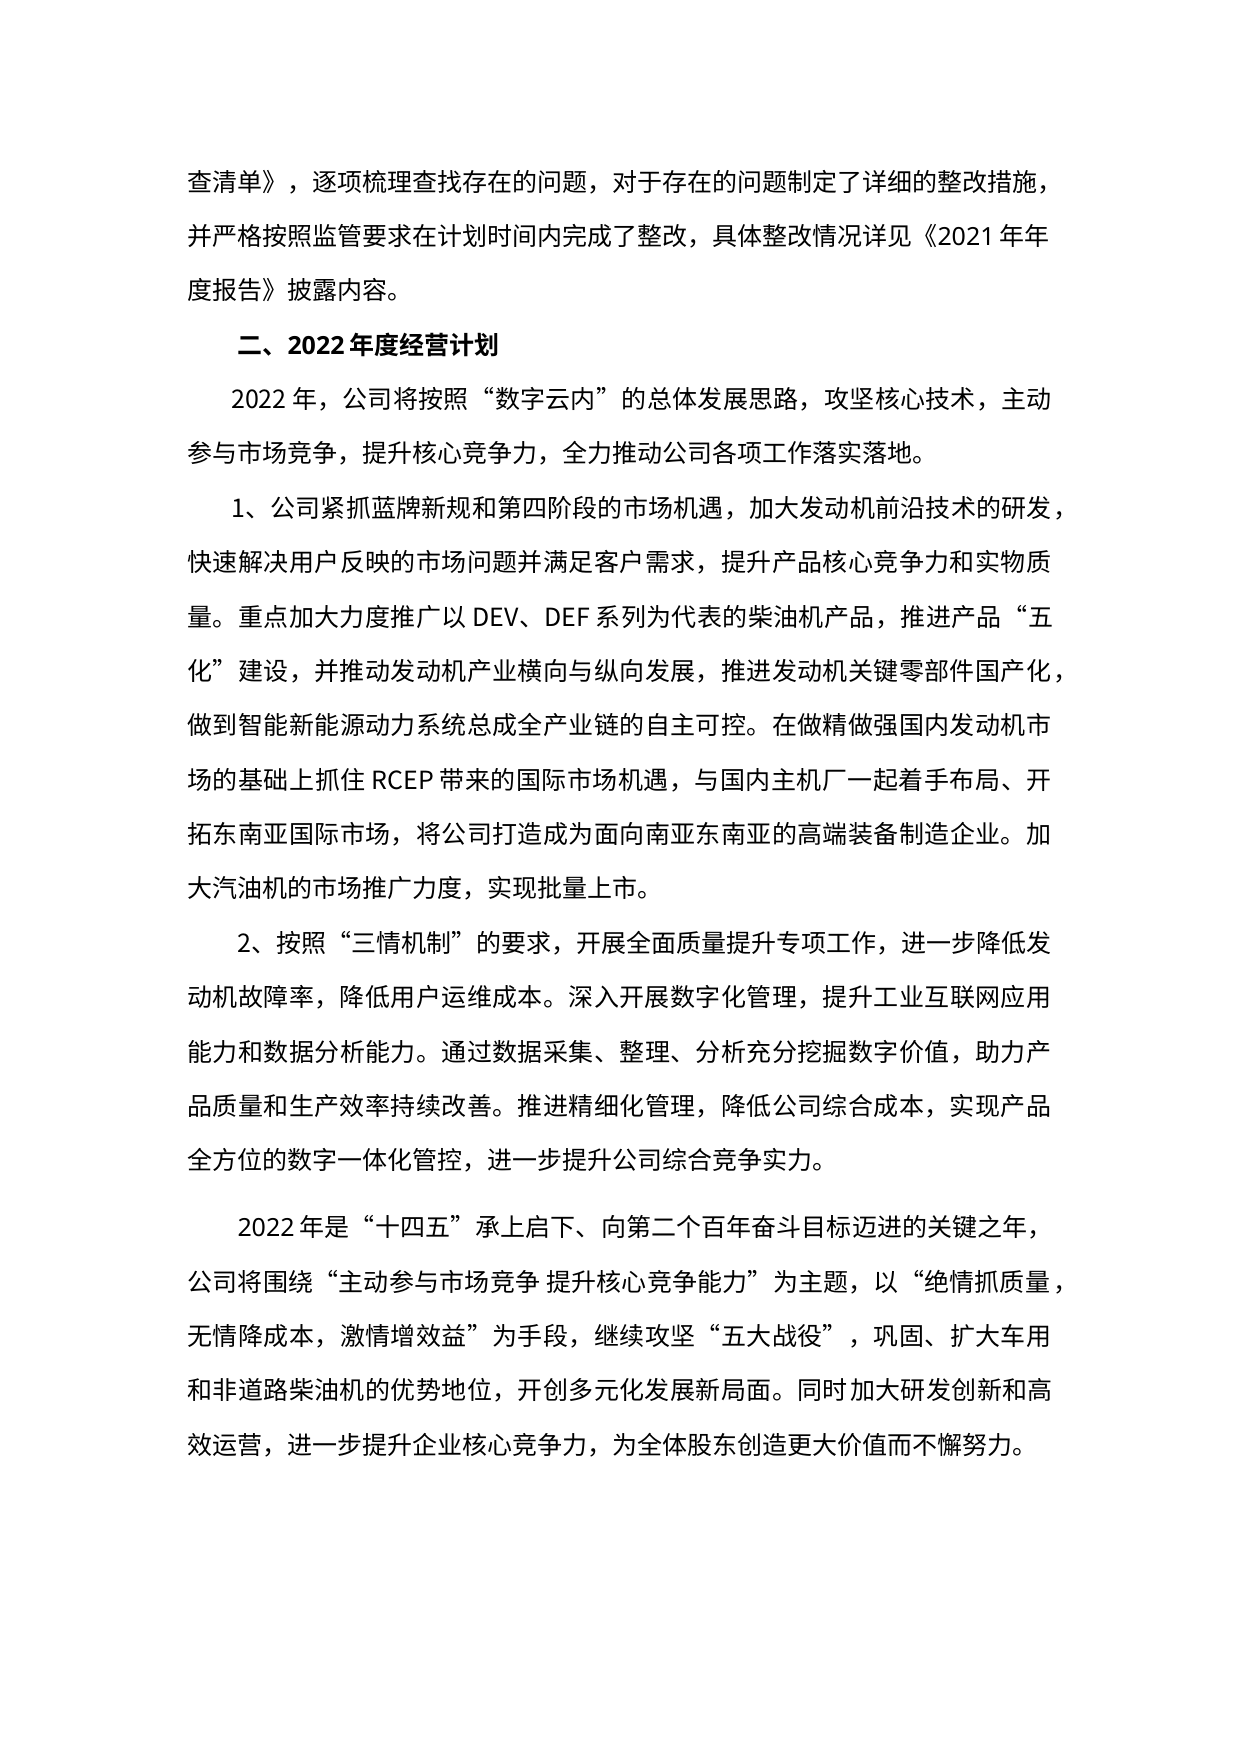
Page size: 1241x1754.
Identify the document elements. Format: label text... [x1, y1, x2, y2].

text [187, 162, 1053, 307]
text 2022年，公司将按照“数字云内”的总体发展思路，攻坚核心技术，主动参与市场竞争，提升核心竞争力，全力推动公司各项工作落实落地。 [187, 379, 1053, 470]
text 2022年是“十四五”承上启下、向第二个百年奋斗目标迈进的关键之年，公司将围绕“主动参与市场竞争 提升核心竞争能力”为主题，以“绝情抓质量，无情降成本，激情增效益”为手段，继续攻坚“五大战役”，巩固、扩大车用和非道路柴油机的优势地位，开创多元化发展新局面。同时加大研发创新和高效运营，进一步提升企业核心竞争力，为全体股东创造更大价值而不懈努力。 [187, 1208, 1053, 1461]
text 2、按照“三情机制”的要求，开展全面质量提升专项工作，进一步降低发动机故障率，降低用户运维成本。深入开展数字化管理，提升工业互联网应用能力和数据分析能力。通过数据采集、整理、分析充分挖掘数字价值，助力产品质量和生产效率持续改善。推进精细化管理，降低公司综合成本，实现产品全方位的数字一体化管控，进一步提升公司综合竞争实力。 [187, 923, 1053, 1177]
text 二、2022年度经营计划 [187, 325, 1053, 361]
text 1、公司紧抓蓝牌新规和第四阶段的市场机遇，加大发动机前沿技术的研发，快速解决用户反映的市场问题并满足客户需求，提升产品核心竞争力和实物质量。重点加大力度推广以DEV、DEF系列为代表的柴油机产品，推进产品“五化”建设，并推动发动机产业横向与纵向发展，推进发动机关键零部件国产化，做到智能新能源动力系统总成全产业链的自主可控。在做精做强国内发动机市场的基础上抓住RCEP带来的国际市场机遇，与国内主机厂一起着手布局、开拓东南亚国际市场，将公司打造成为面向南亚东南亚的高端装备制造企业。加大汽油机的市场推广力度，实现批量上市。 [187, 488, 1053, 905]
